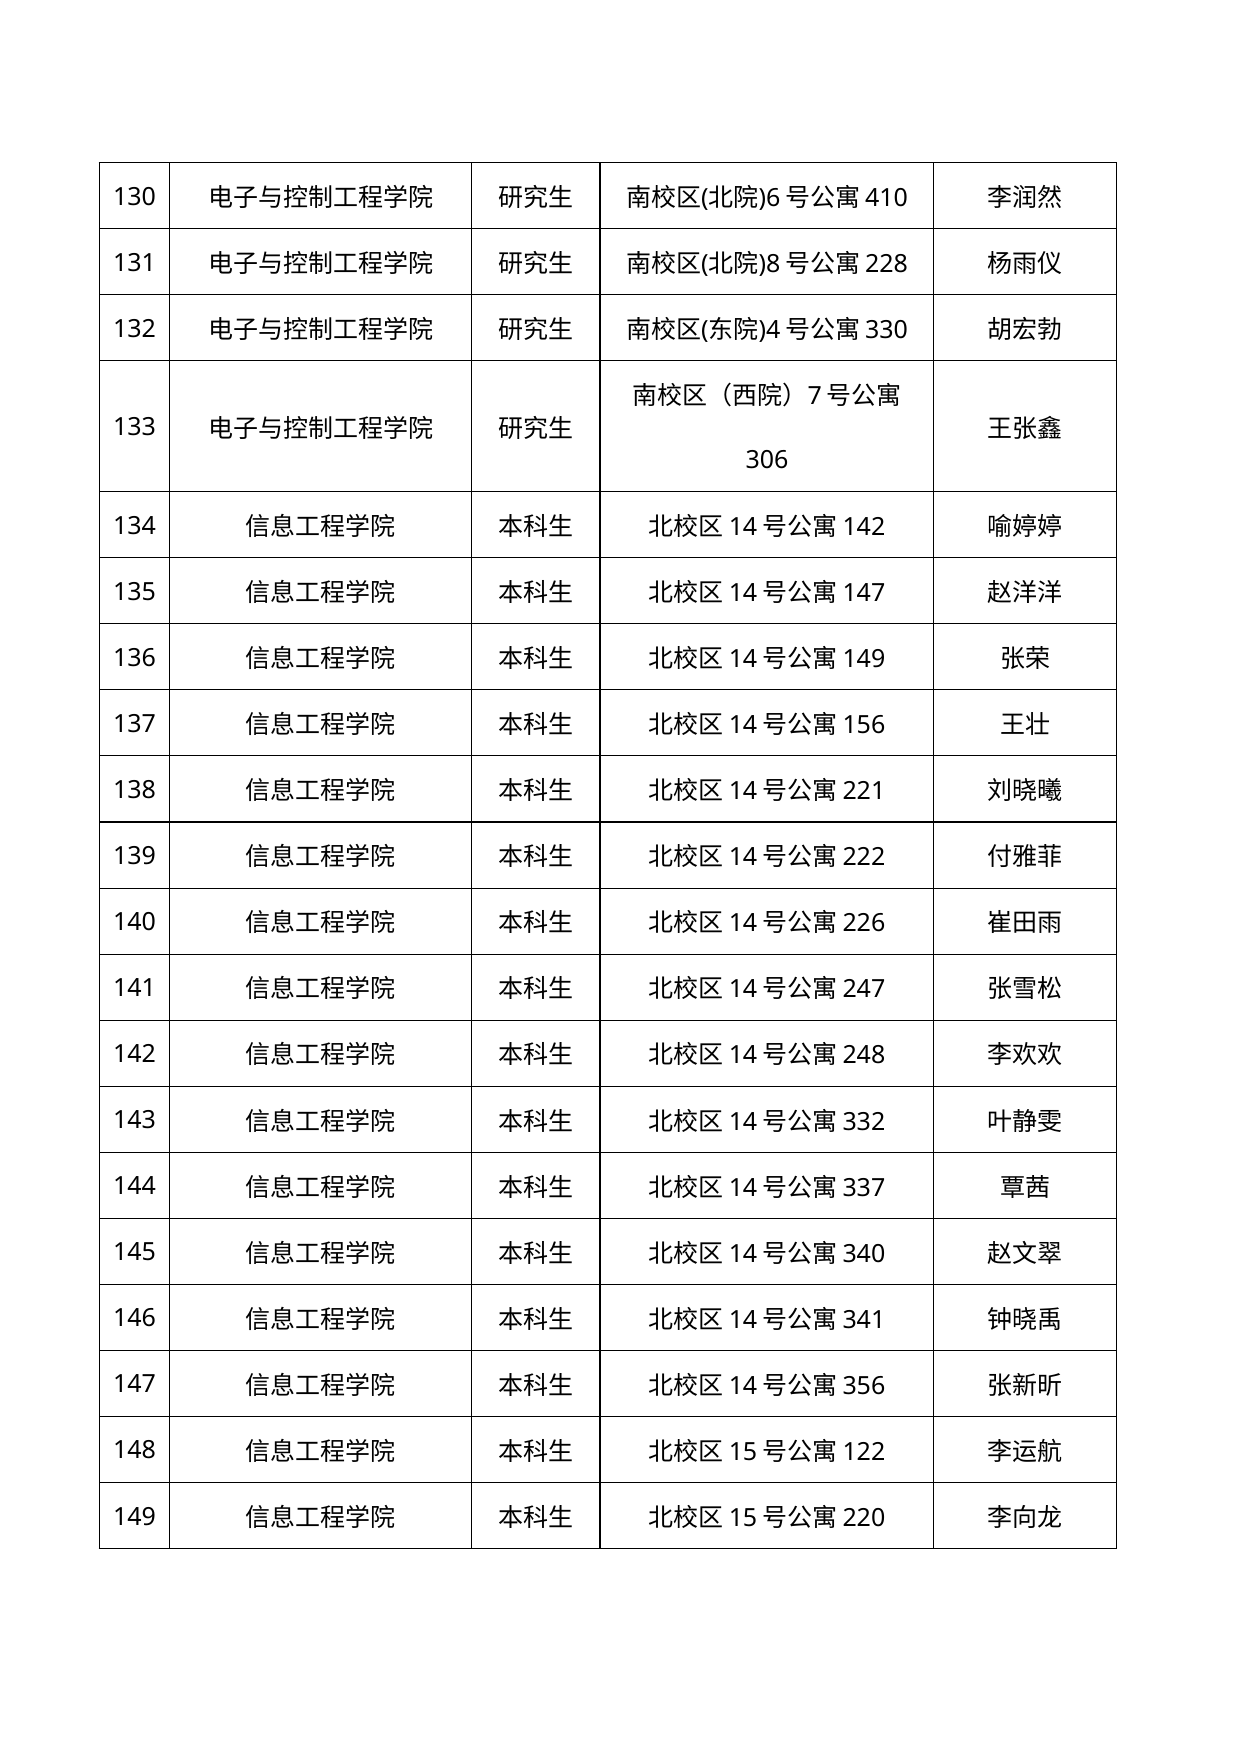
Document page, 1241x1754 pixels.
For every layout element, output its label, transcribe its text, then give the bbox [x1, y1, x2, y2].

table_cell 研究生 [472, 229, 599, 294]
table_cell 134 [100, 492, 169, 557]
table_cell 北校区14号公寓149 [601, 624, 933, 689]
table_cell 信息工程学院 [170, 492, 471, 557]
table_cell 141 [100, 955, 169, 1019]
table_cell 本科生 [472, 955, 599, 1019]
table_cell 信息工程学院 [170, 889, 471, 953]
table_cell 张雪松 [934, 955, 1116, 1019]
table_cell 南校区(北院)8号公寓228 [601, 229, 933, 294]
table_cell 北校区14号公寓341 [601, 1285, 933, 1350]
table_cell 本科生 [472, 492, 599, 557]
table_cell 研究生 [472, 361, 599, 491]
table_cell 本科生 [472, 889, 599, 953]
table_cell 北校区14号公寓337 [601, 1153, 933, 1218]
table_cell 本科生 [472, 1285, 599, 1350]
table_cell 北校区14号公寓332 [601, 1087, 933, 1152]
table_cell 研究生 [472, 295, 599, 360]
table_cell 电子与控制工程学院 [170, 229, 471, 294]
table_cell 本科生 [472, 823, 599, 887]
table_cell 研究生 [472, 163, 599, 228]
table_cell 钟晓禹 [934, 1285, 1116, 1350]
table_cell 136 [100, 624, 169, 689]
table_cell 北校区14号公寓226 [601, 889, 933, 953]
table_cell 张新昕 [934, 1351, 1116, 1416]
table_cell 138 [100, 756, 169, 821]
table_cell 杨雨仪 [934, 229, 1116, 294]
table_cell 137 [100, 690, 169, 755]
table_cell 电子与控制工程学院 [170, 295, 471, 360]
table_cell 崔田雨 [934, 889, 1116, 953]
table_cell 王壮 [934, 690, 1116, 755]
table_cell 电子与控制工程学院 [170, 361, 471, 491]
table_cell 145 [100, 1219, 169, 1284]
table_cell 信息工程学院 [170, 1021, 471, 1086]
table_cell 本科生 [472, 1483, 599, 1548]
table_cell 本科生 [472, 1021, 599, 1086]
table_cell 信息工程学院 [170, 624, 471, 689]
table_cell 北校区15号公寓220 [601, 1483, 933, 1548]
table_cell 信息工程学院 [170, 756, 471, 821]
table_cell 李向龙 [934, 1483, 1116, 1548]
table_cell 142 [100, 1021, 169, 1086]
table_cell 140 [100, 889, 169, 953]
table_cell 本科生 [472, 558, 599, 623]
table_cell 北校区14号公寓156 [601, 690, 933, 755]
table_cell 南校区(北院)6号公寓410 [601, 163, 933, 228]
table_cell 本科生 [472, 624, 599, 689]
table_cell 北校区14号公寓248 [601, 1021, 933, 1086]
table_cell 信息工程学院 [170, 955, 471, 1019]
table_cell 北校区14号公寓221 [601, 756, 933, 821]
table_cell 143 [100, 1087, 169, 1152]
table_cell 131 [100, 229, 169, 294]
table_cell 147 [100, 1351, 169, 1416]
table_cell 132 [100, 295, 169, 360]
table_cell 电子与控制工程学院 [170, 163, 471, 228]
table_cell 北校区14号公寓142 [601, 492, 933, 557]
table_cell 北校区14号公寓147 [601, 558, 933, 623]
table_cell 赵文翠 [934, 1219, 1116, 1284]
table_cell 148 [100, 1417, 169, 1482]
table_cell 赵洋洋 [934, 558, 1116, 623]
table_cell 北校区14号公寓222 [601, 823, 933, 887]
table_cell 135 [100, 558, 169, 623]
table_cell 叶静雯 [934, 1087, 1116, 1152]
table_cell 北校区15号公寓122 [601, 1417, 933, 1482]
table_cell 本科生 [472, 1087, 599, 1152]
table_cell 李欢欢 [934, 1021, 1116, 1086]
table_cell 喻婷婷 [934, 492, 1116, 557]
table_cell 南校区(东院)4号公寓330 [601, 295, 933, 360]
table_cell 信息工程学院 [170, 1153, 471, 1218]
table_cell 133 [100, 361, 169, 491]
table_cell 信息工程学院 [170, 1483, 471, 1548]
table_cell 139 [100, 823, 169, 887]
table_cell 信息工程学院 [170, 1087, 471, 1152]
table_cell 覃茜 [934, 1153, 1116, 1218]
table_cell 本科生 [472, 1417, 599, 1482]
table_cell 本科生 [472, 1351, 599, 1416]
table_cell 北校区14号公寓340 [601, 1219, 933, 1284]
table_cell 149 [100, 1483, 169, 1548]
table_cell 信息工程学院 [170, 558, 471, 623]
table_cell 南校区（西院）7号公寓306 [601, 361, 933, 491]
table_cell 信息工程学院 [170, 1351, 471, 1416]
table_cell 信息工程学院 [170, 1417, 471, 1482]
table_cell 李润然 [934, 163, 1116, 228]
table_cell 144 [100, 1153, 169, 1218]
table_cell 本科生 [472, 1219, 599, 1284]
table_cell 本科生 [472, 756, 599, 821]
table_cell 130 [100, 163, 169, 228]
table_cell 付雅菲 [934, 823, 1116, 887]
table_cell 张荣 [934, 624, 1116, 689]
table_cell 本科生 [472, 1153, 599, 1218]
table_cell 信息工程学院 [170, 690, 471, 755]
table_cell 本科生 [472, 690, 599, 755]
table_cell 信息工程学院 [170, 1219, 471, 1284]
table_cell 信息工程学院 [170, 823, 471, 887]
table_cell 146 [100, 1285, 169, 1350]
table_cell 王张鑫 [934, 361, 1116, 491]
table_cell 北校区14号公寓356 [601, 1351, 933, 1416]
table_cell 北校区14号公寓247 [601, 955, 933, 1019]
table_cell 刘晓曦 [934, 756, 1116, 821]
table_cell 李运航 [934, 1417, 1116, 1482]
table_cell 胡宏勃 [934, 295, 1116, 360]
table_cell 信息工程学院 [170, 1285, 471, 1350]
